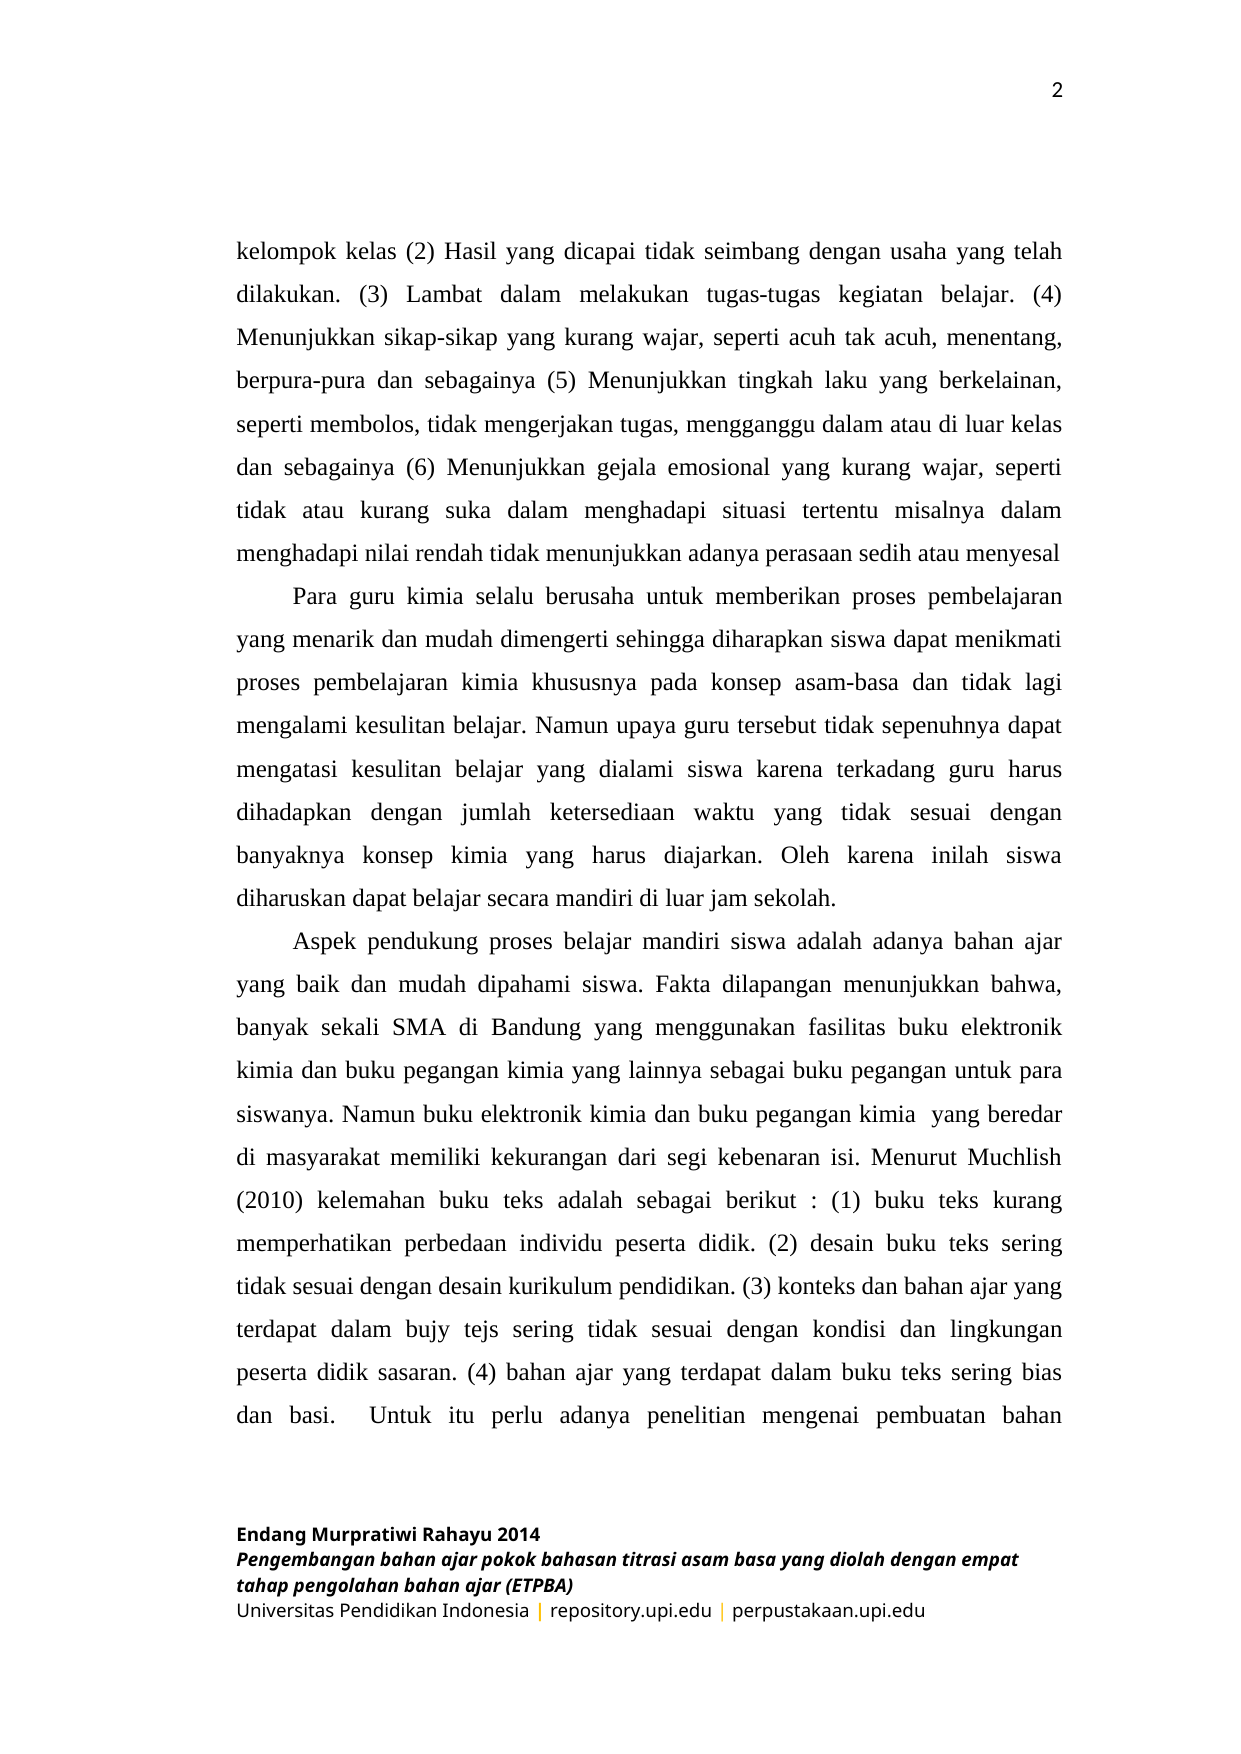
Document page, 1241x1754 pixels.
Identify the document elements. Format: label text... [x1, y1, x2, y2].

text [236, 236, 1063, 567]
text Para guru kimia selalu berusaha untuk memberikan proses pembelajaran yang menarik dan mudah dimengerti sehingga diharapkan siswa dapat menikmati proses pembelajaran kimia khususnya pada konsep asam-basa dan tidak lagi mengalami kesulitan belajar. Namun upaya guru tersebut tidak sepenuhnya dapat mengatasi kesulitan belajar yang dialami siswa karena terkadang guru harus dihadapkan dengan jumlah ketersediaan waktu yang tidak sesuai dengan banyaknya konsep kimia yang harus diajarkan. Oleh karena inilah siswa diharuskan dapat belajar secara mandiri di luar jam sekolah. [236, 581, 1063, 912]
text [236, 926, 1063, 1429]
